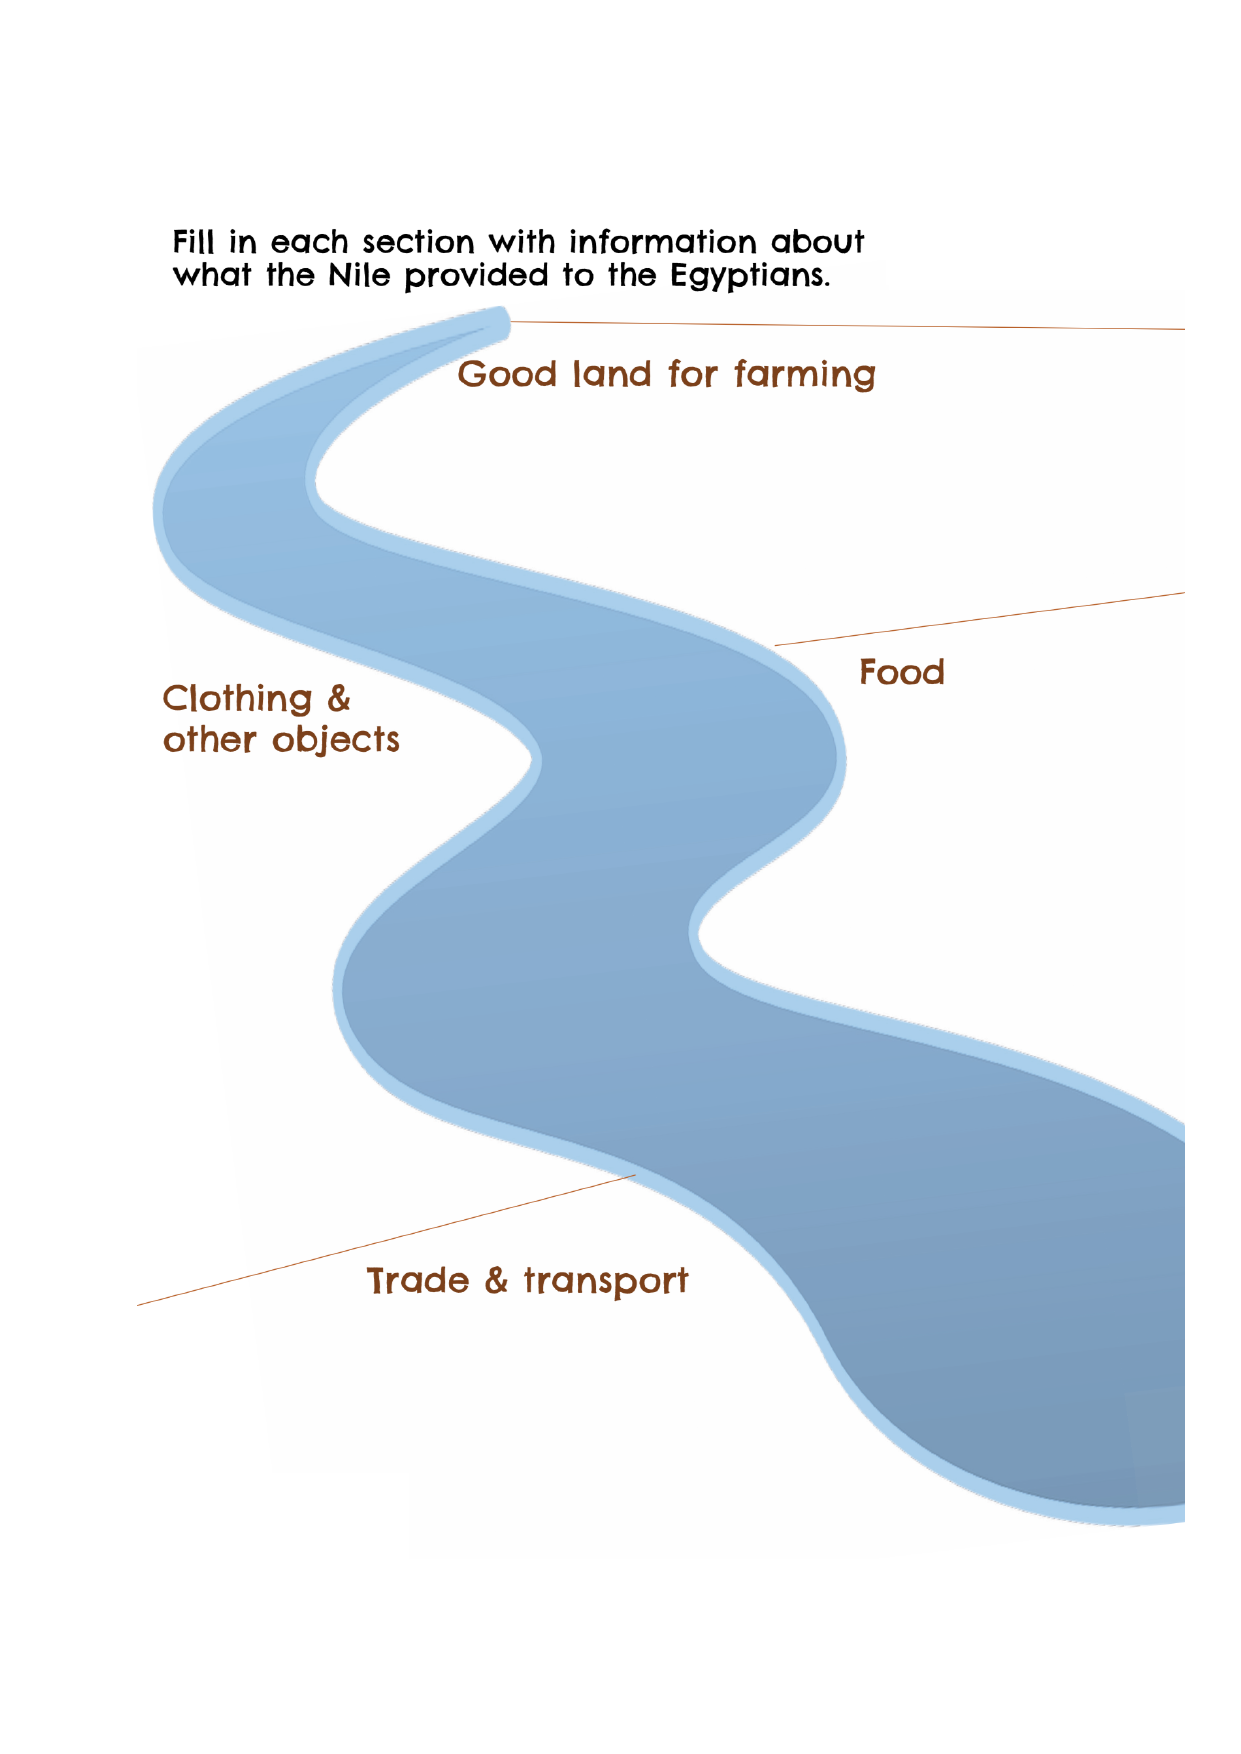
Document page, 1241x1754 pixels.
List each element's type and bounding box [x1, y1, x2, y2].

picture [137, 221, 1185, 1559]
